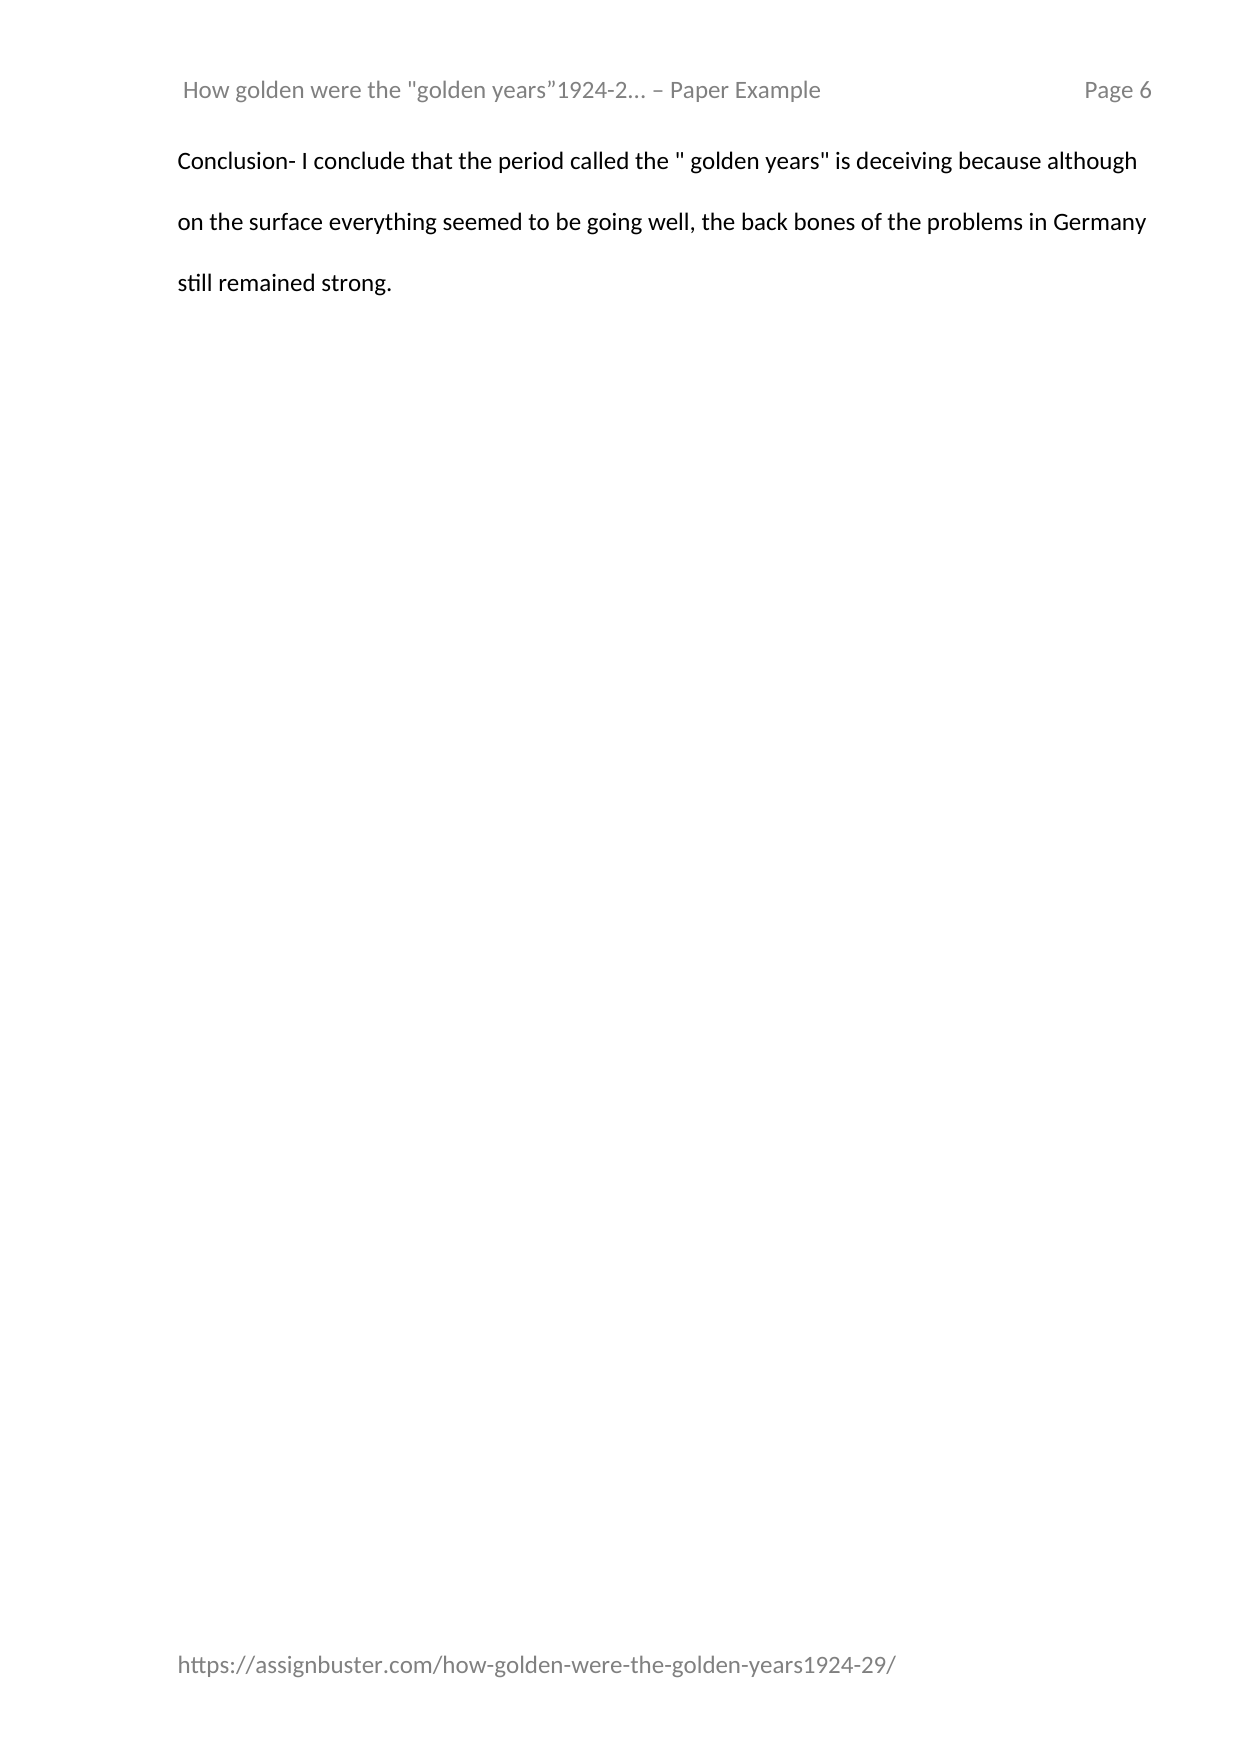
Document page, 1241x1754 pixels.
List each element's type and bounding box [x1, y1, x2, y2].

text [177, 145, 1152, 298]
